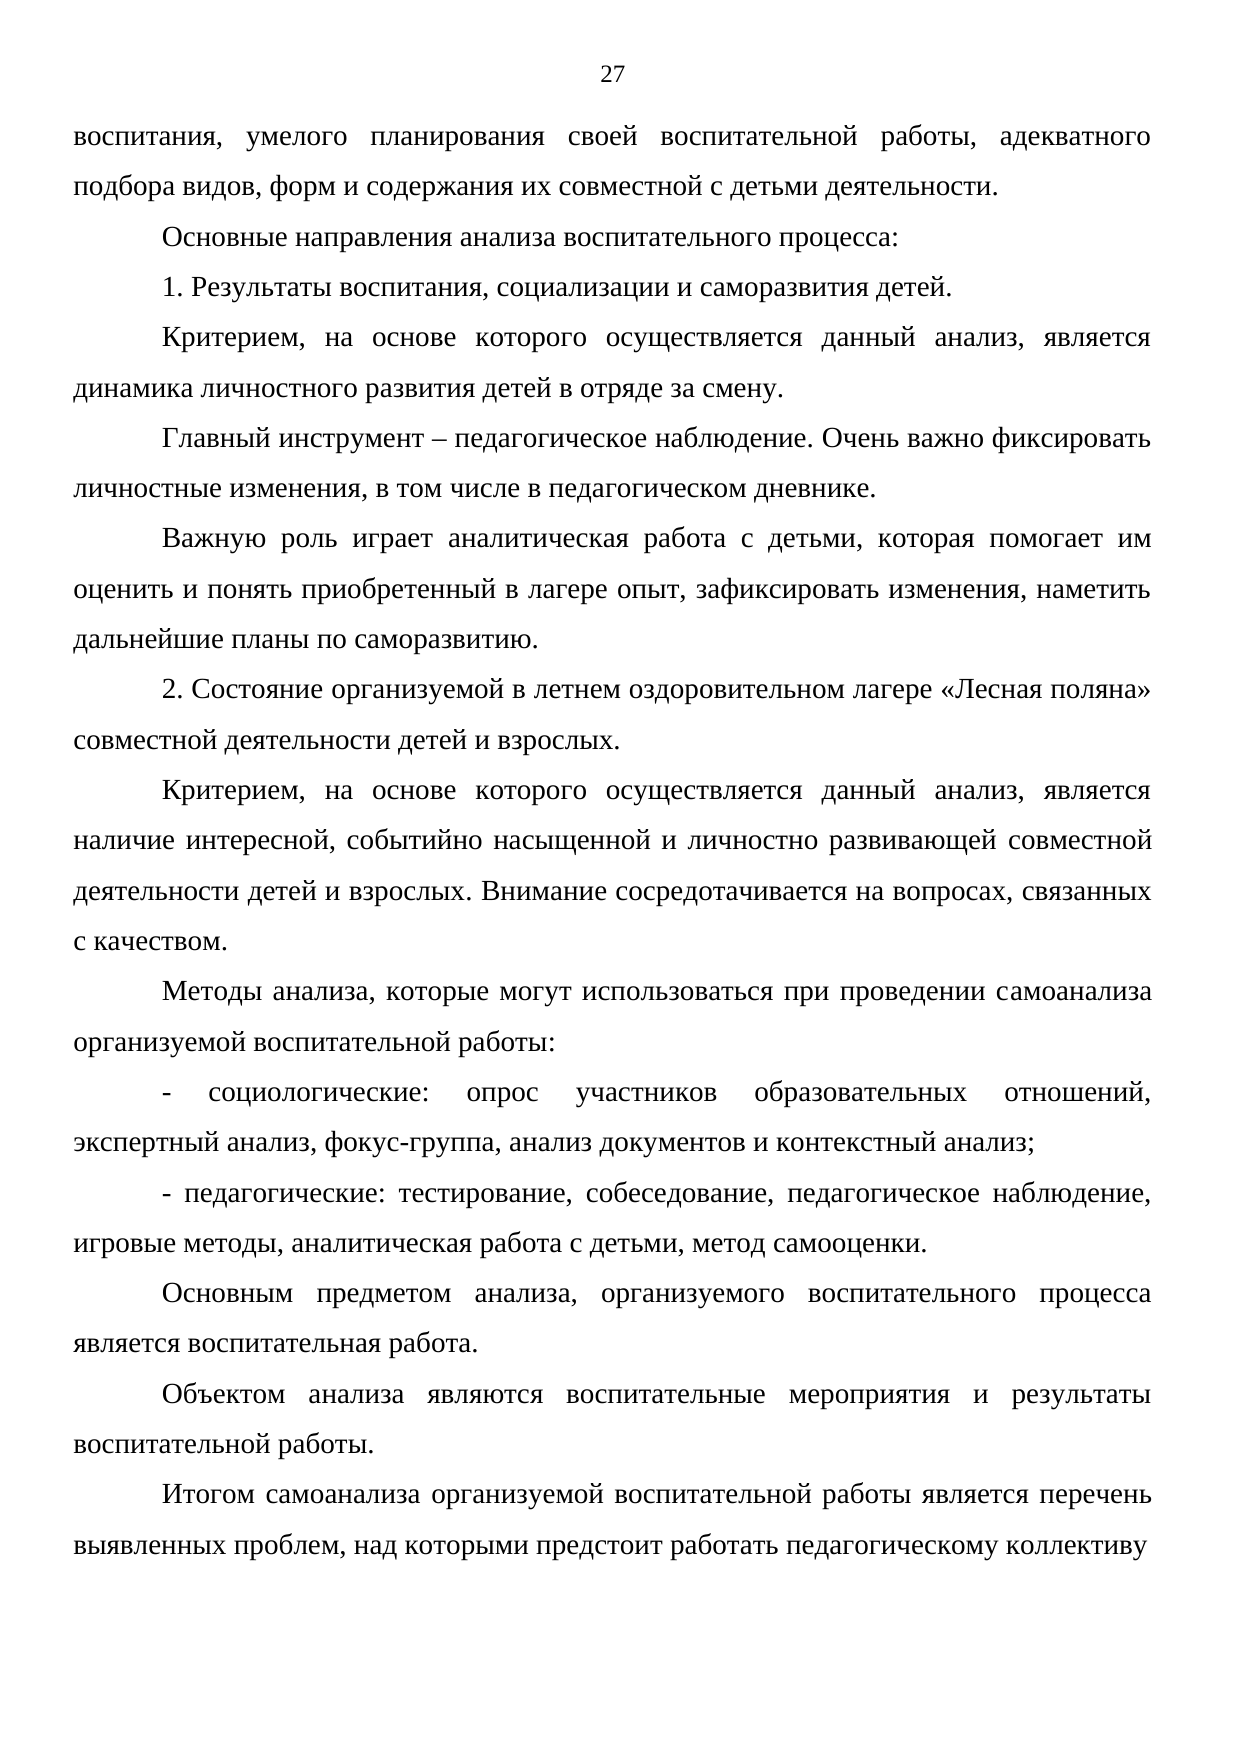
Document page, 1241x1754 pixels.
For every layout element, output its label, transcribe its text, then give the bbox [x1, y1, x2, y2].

text Основным предметом анализа, организуемого воспитательного процесса является воспитательная работа. [73, 1275, 1152, 1359]
text Критерием, на основе которого осуществляется данный анализ, является динамика личностного развития детей в отряде за смену. [73, 319, 1152, 403]
text 2. Состояние организуемой в летнем оздоровительном лагере «Лесная поляна» совместной деятельности детей и взрослых. [73, 672, 1152, 755]
text Критерием, на основе которого осуществляется данный анализ, является наличие интересной, событийно насыщенной и личностно развивающей совместной деятельности детей и взрослых. Внимание сосредотачивается на вопросах, связанных с качеством. [73, 772, 1152, 957]
text Объектом анализа являются воспитательные мероприятия и результаты воспитательной работы. [73, 1376, 1152, 1460]
text Главный инструмент – педагогическое наблюдение. Очень важно фиксировать личностные изменения, в том числе в педагогическом дневнике. [73, 420, 1152, 504]
text Основные направления анализа воспитательного процесса: [73, 219, 1152, 252]
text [73, 118, 1152, 202]
text - педагогические: тестирование, собеседование, педагогическое наблюдение, игровые методы, аналитическая работа с детьми, метод самооценки. [73, 1175, 1152, 1258]
text - социологические: опрос участников образовательных отношений, экспертный анализ, фокус-группа, анализ документов и контекстный анализ; [73, 1074, 1152, 1158]
text Итогом самоанализа организуемой воспитательной работы является перечень выявленных проблем, над которыми предстоит работать педагогическому коллективу [73, 1477, 1152, 1560]
text Методы анализа, которые могут использоваться при проведении самоанализа организуемой воспитательной работы: [73, 973, 1152, 1057]
text Важную роль играет аналитическая работа с детьми, которая помогает им оценить и понять приобретенный в лагере опыт, зафиксировать изменения, наметить дальнейшие планы по саморазвитию. [73, 521, 1152, 655]
text 1. Результаты воспитания, социализации и саморазвития детей. [73, 269, 1152, 303]
